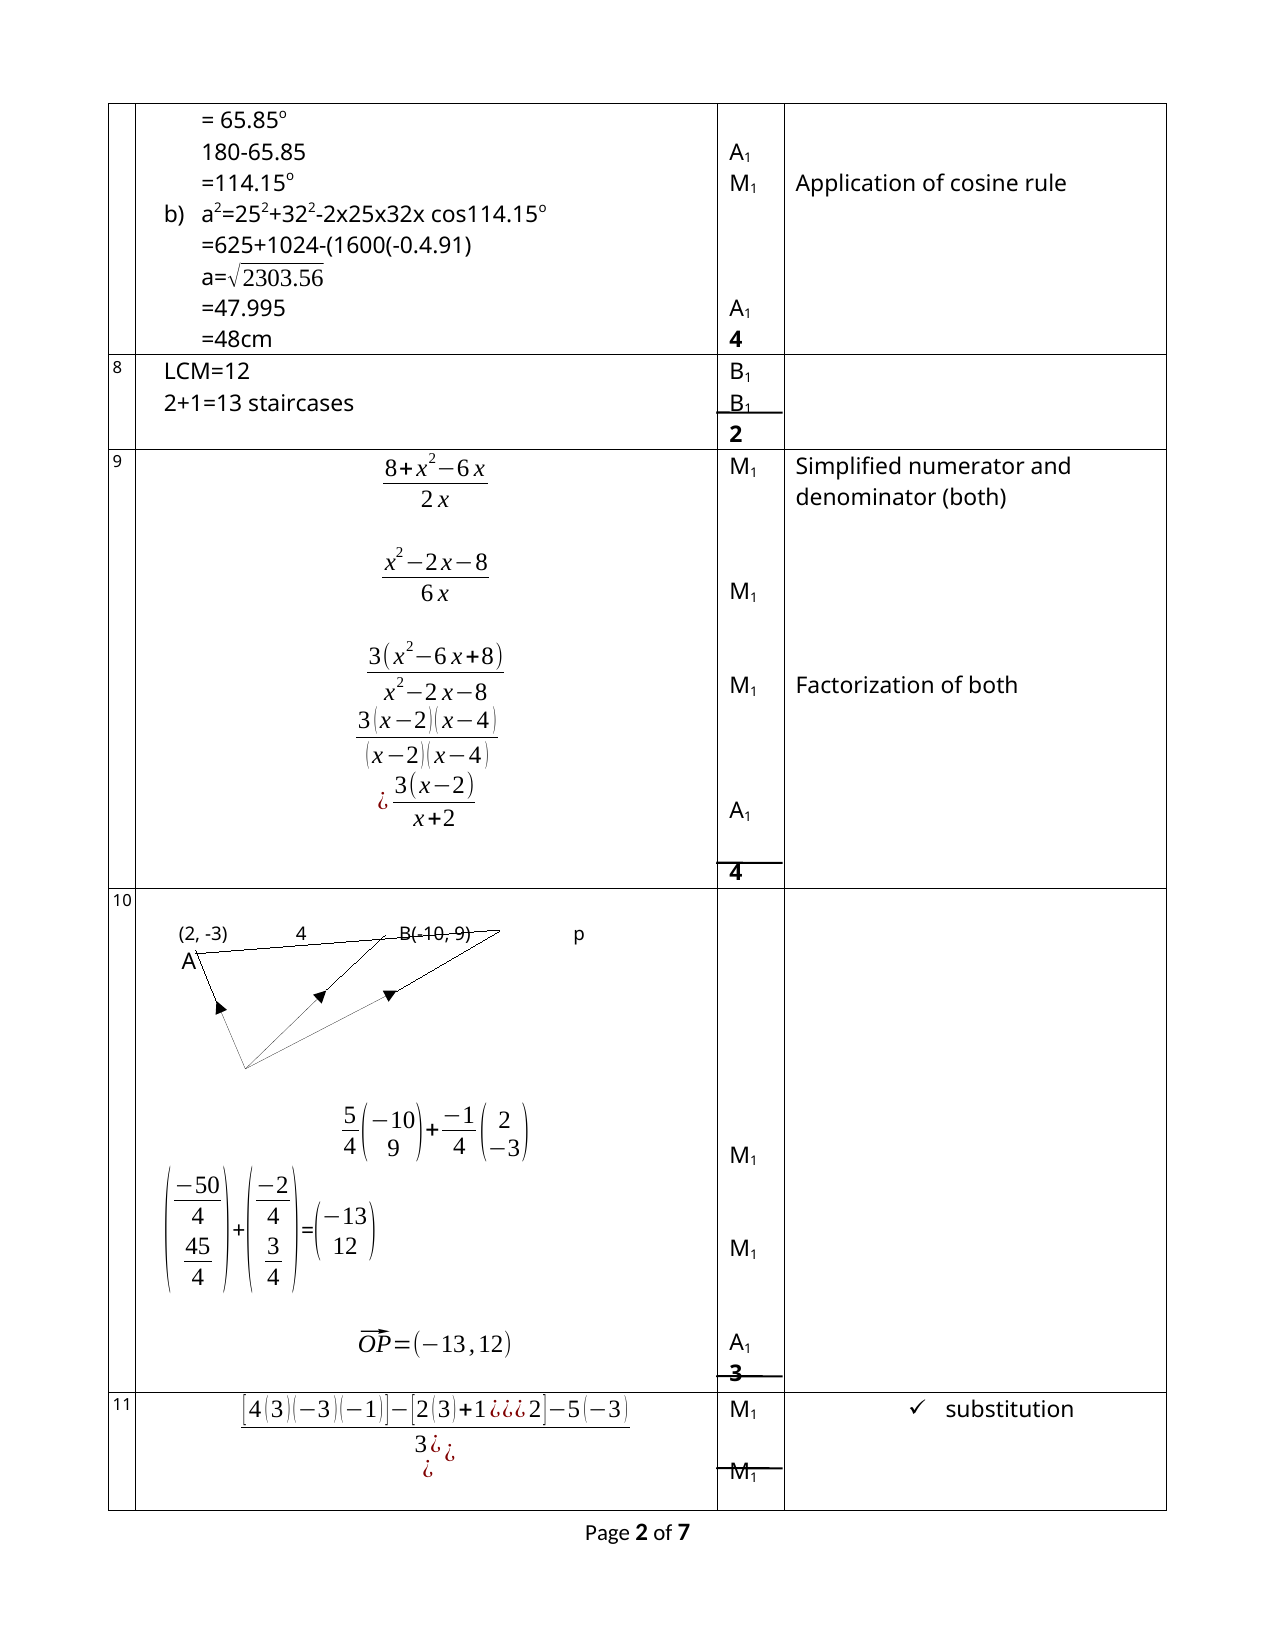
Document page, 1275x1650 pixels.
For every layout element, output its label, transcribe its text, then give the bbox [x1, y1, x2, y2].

table_cell substitution [785, 1393, 1166, 1510]
table_cell [136, 450, 717, 887]
table_cell 7 [109, 104, 135, 354]
table_cell M1 A1 M1 A1 4 [718, 104, 784, 354]
table_cell 8 [109, 355, 135, 449]
table_cell M1 M1 M1 A1 4 [718, 450, 784, 887]
table_cell 10 [109, 889, 135, 1392]
table_cell (2, -3) 4 B(-10, 9) p A += [136, 889, 717, 1392]
table_cell [785, 355, 1166, 449]
table_cell LCM=12 2+1=13 staircases [136, 355, 717, 449]
table_cell B1 B1 2 [718, 355, 784, 449]
table_cell M1 M1 A1 3 [718, 889, 784, 1392]
table_cell [785, 889, 1166, 1392]
table_cell M1 M1 A1 3 [718, 1393, 784, 1510]
table_cell Simplified numerator and denominator (both) Factorization of both [785, 450, 1166, 887]
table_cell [136, 104, 717, 354]
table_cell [785, 104, 1166, 354]
table_cell [136, 1393, 717, 1510]
table_cell 9 [109, 450, 135, 887]
table_cell 11 [109, 1393, 135, 1510]
